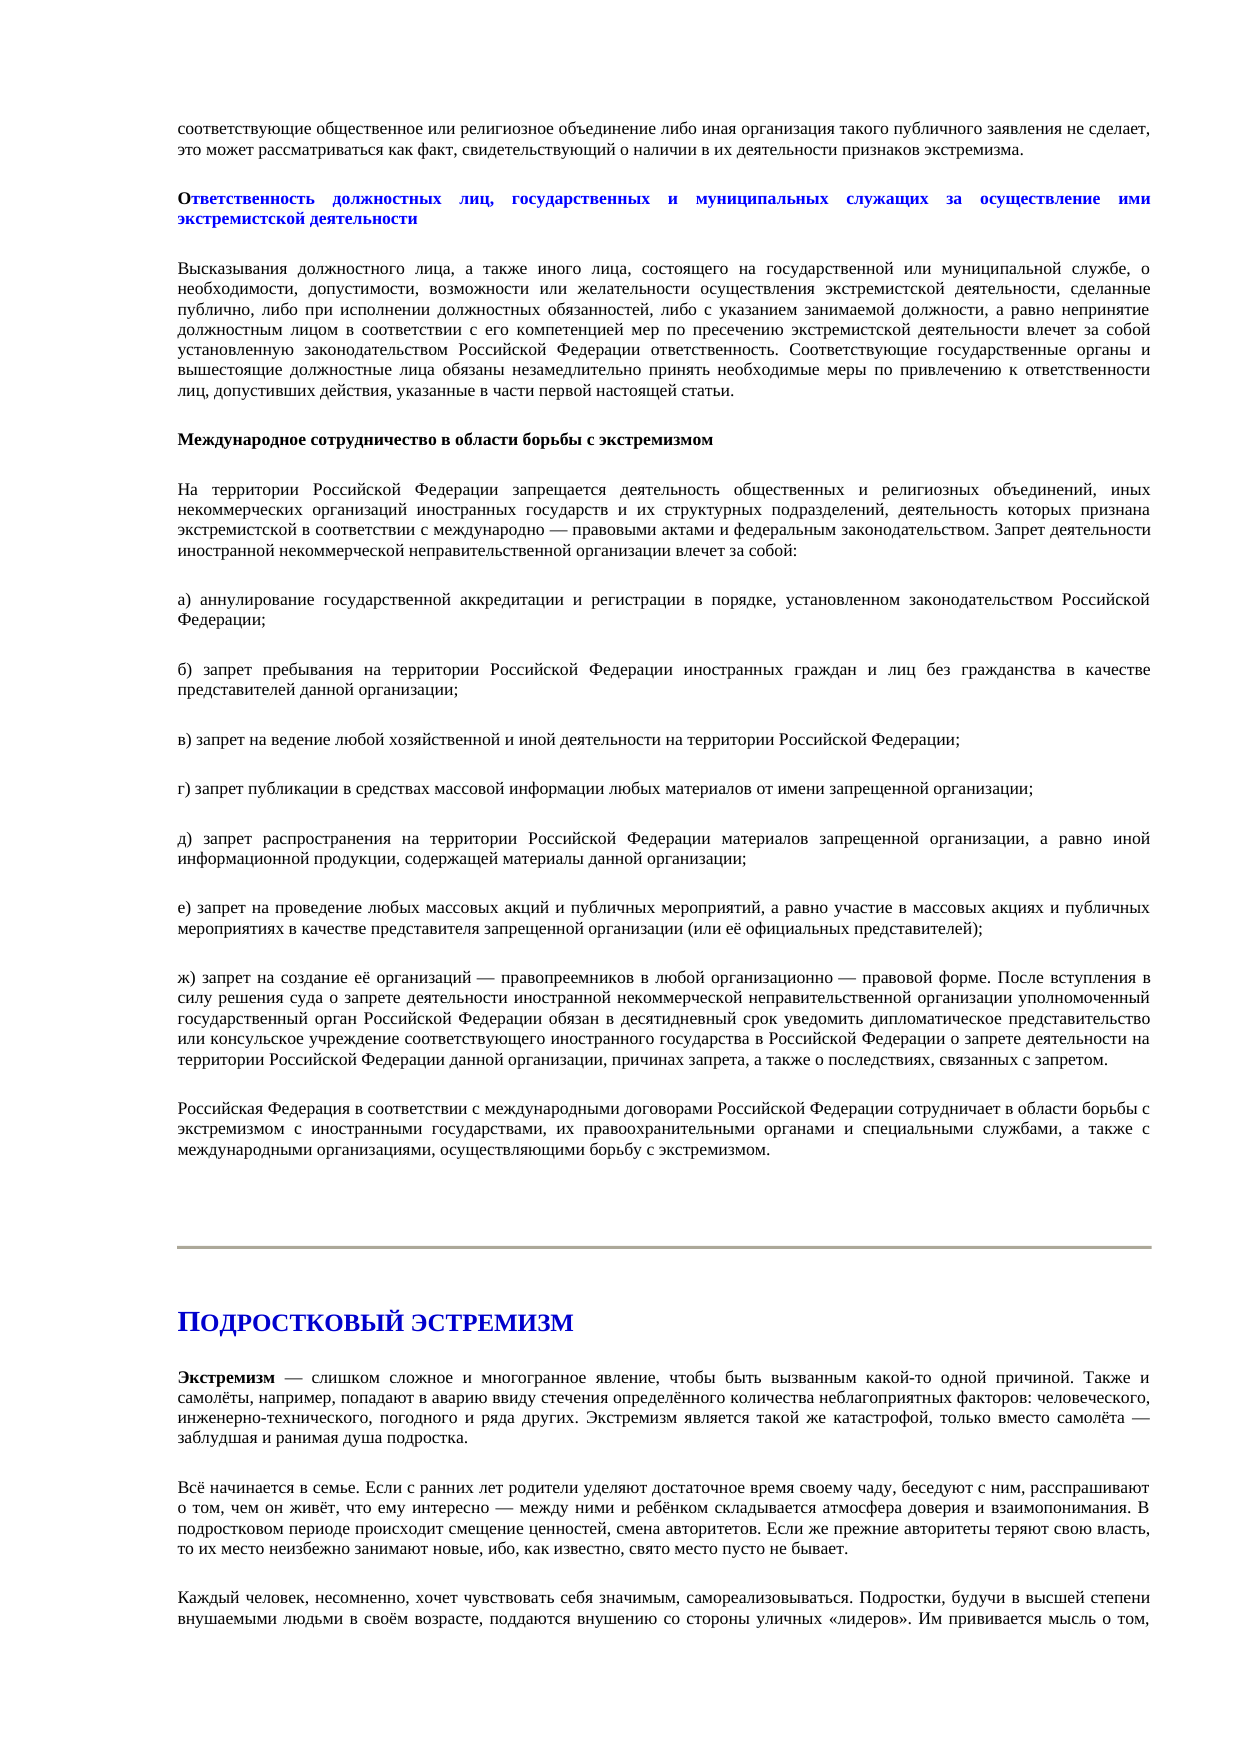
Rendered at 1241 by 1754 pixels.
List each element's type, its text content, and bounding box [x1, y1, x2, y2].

text е) запрет на проведение любых массовых акций и публичных мероприятий, а равно участие в массовых акциях и публичных мероприятиях в качестве представителя запрещенной организации (или её официальных представителей); [177, 897, 1152, 938]
text На территории Российской Федерации запрещается деятельность общественных и религиозных объединений, иных некоммерческих организаций иностранных государств и их структурных подразделений, деятельность которых признана экстремистской в соответствии с международно — правовыми актами и федеральным законодательством. Запрет деятельности иностранной некоммерческой неправительственной организации влечет за собой: [177, 478, 1152, 560]
text б) запрет пребывания на территории Российской Федерации иностранных граждан и лиц без гражданства в качестве представителей данной организации; [177, 659, 1152, 699]
text г) запрет публикации в средствах массовой информации любых материалов от имени запрещенной организации; [177, 778, 1152, 798]
text ж) запрет на создание её организаций — правопреемников в любой организационно — правовой форме. После вступления в силу решения суда о запрете деятельности иностранной некоммерческой неправительственной организации уполномоченный государственный орган Российской Федерации обязан в десятидневный срок уведомить дипломатическое представительство или консульское учреждение соответствующего иностранного государства в Российской Федерации о запрете деятельности на территории Российской Федерации данной организации, причинах запрета, а также о последствиях, связанных с запретом. [177, 967, 1152, 1069]
text Экстремизм — слишком сложное и многогранное явление, чтобы быть вызванным какой-то одной причиной. Также и самолёты, например, попадают в аварию ввиду стечения определённого количества неблагоприятных факторов: человеческого, инженерно-технического, погодного и ряда других. Экстремизм является такой же катастрофой, только вместо самолёта — заблудшая и ранимая душа подростка. [177, 1366, 1152, 1448]
text ПОДРОСТКОВЫЙ ЭСТРЕМИЗМ [177, 1304, 1152, 1337]
text Ответственность должностных лиц, государственных и муниципальных служащих за осуществление ими экстремистской деятельности [177, 188, 1152, 228]
text Высказывания должностного лица, а также иного лица, состоящего на государственной или муниципальной службе, о необходимости, допустимости, возможности или желательности осуществления экстремистской деятельности, сделанные публично, либо при исполнении должностных обязанностей, либо с указанием занимаемой должности, а равно непринятие должностным лицом в соответствии с его компетенцией мер по пресечению экстремистской деятельности влечет за собой установленную законодательством Российской Федерации ответственность. Соответствующие государственные органы и вышестоящие должностные лица обязаны незамедлительно принять необходимые меры по привлечению к ответственности лиц, допустивших действия, указанные в части первой настоящей статьи. [177, 258, 1152, 400]
text Всё начинается в семье. Если с ранних лет родители уделяют достаточное время своему чаду, беседуют с ним, расспрашивают о том, чем он живёт, что ему интересно — между ними и ребёнком складывается атмосфера доверия и взаимопонимания. В подростковом периоде происходит смещение ценностей, смена авторитетов. Если же прежние авторитеты теряют свою власть, то их место неизбежно занимают новые, ибо, как известно, свято место пусто не бывает. [177, 1477, 1152, 1558]
text а) аннулирование государственной аккредитации и регистрации в порядке, установленном законодательством Российской Федерации; [177, 589, 1152, 629]
text в) запрет на ведение любой хозяйственной и иной деятельности на территории Российской Федерации; [177, 728, 1152, 749]
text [177, 1587, 1152, 1628]
text Международное сотрудничество в области борьбы с экстремизмом [177, 429, 1152, 449]
text Российская Федерация в соответствии с международными договорами Российской Федерации сотрудничает в области борьбы с экстремизмом с иностранными государствами, их правоохранительными органами и специальными службами, а также с международными организациями, осуществляющими борьбу с экстремизмом. [177, 1098, 1152, 1159]
text д) запрет распространения на территории Российской Федерации материалов запрещенной организации, а равно иной информационной продукции, содержащей материалы данной организации; [177, 827, 1152, 868]
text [177, 118, 1152, 159]
